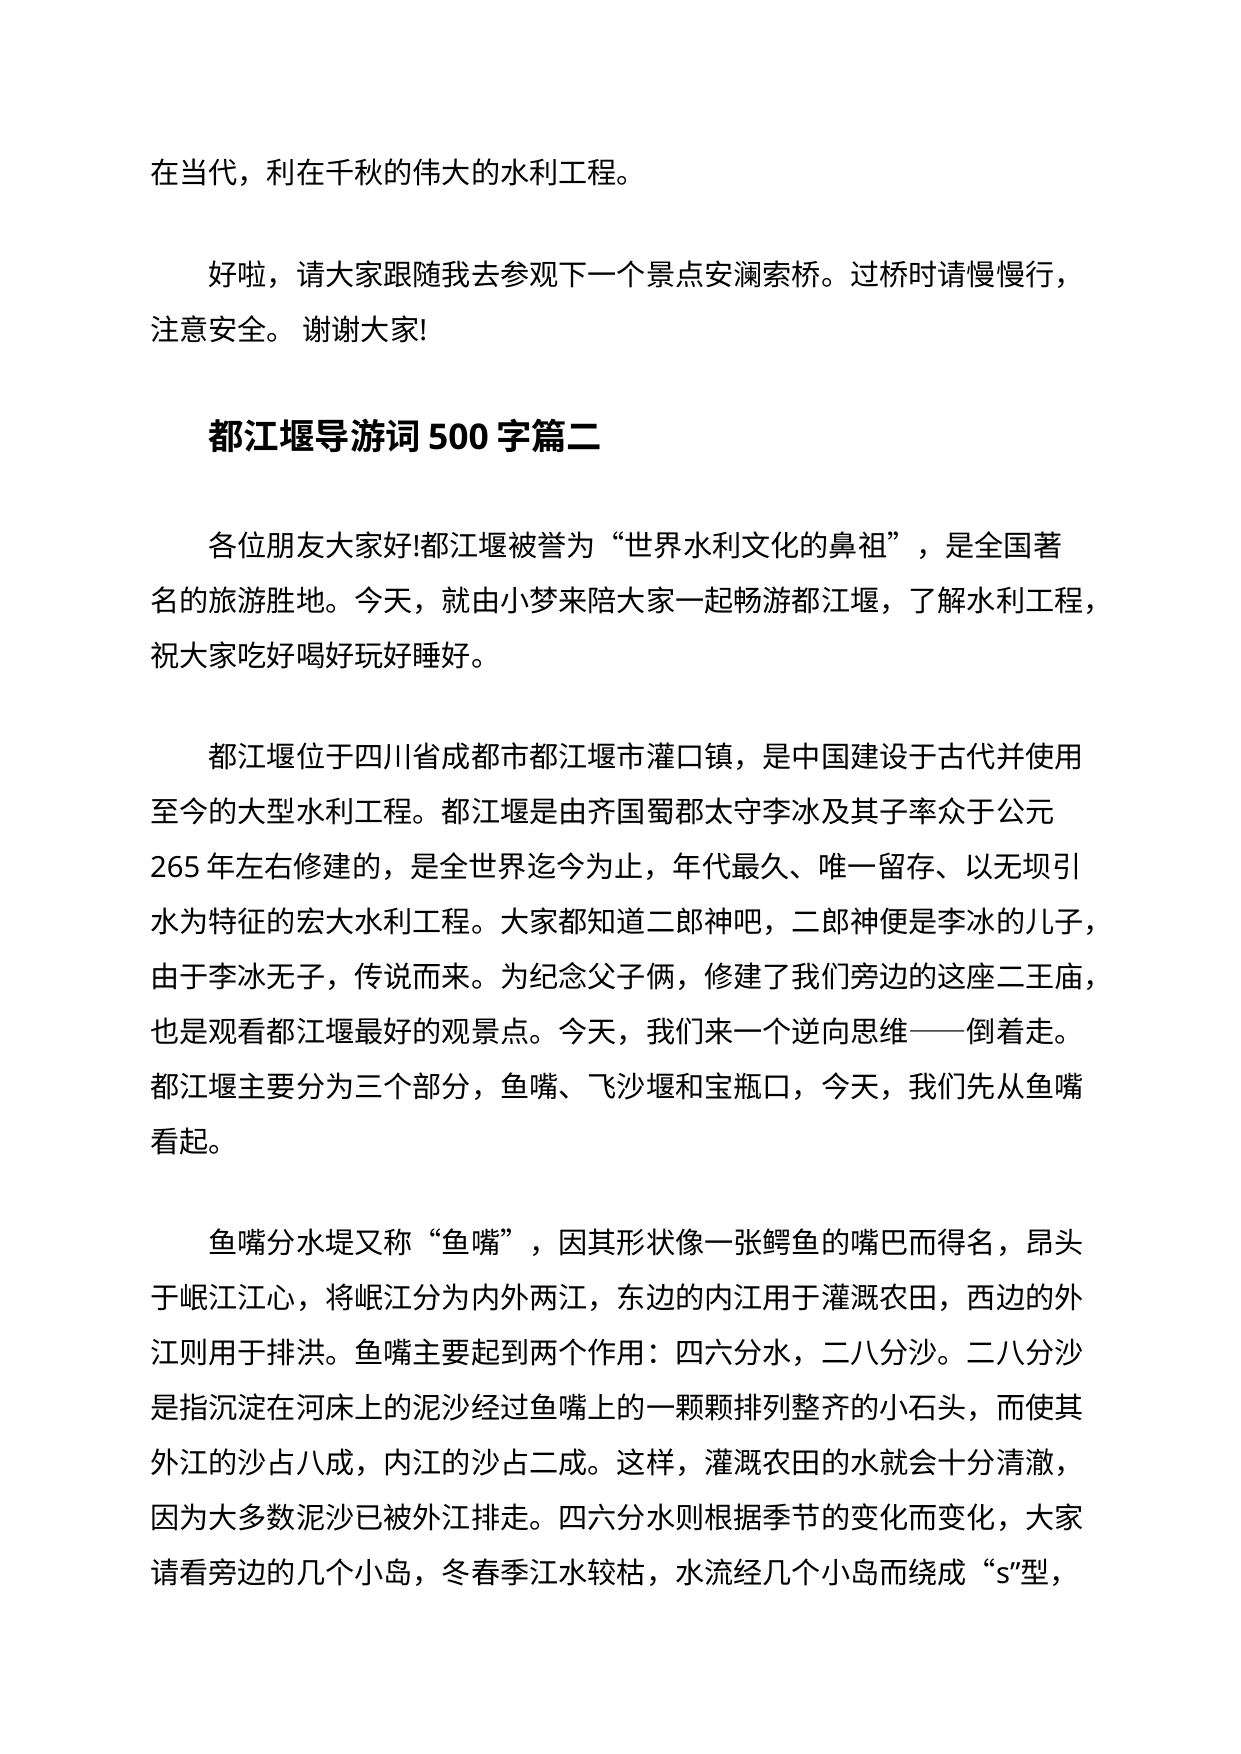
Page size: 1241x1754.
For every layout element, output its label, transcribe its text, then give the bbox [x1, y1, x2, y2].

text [150, 150, 1090, 192]
text 都江堰导游词500字篇二 [150, 409, 1090, 460]
text 好啦，请大家跟随我去参观下一个景点安澜索桥。过桥时请慢慢行，注意安全。 谢谢大家! [150, 252, 1090, 349]
text 都江堰位于四川省成都市都江堰市灌口镇，是中国建设于古代并使用至今的大型水利工程。都江堰是由齐国蜀郡太守李冰及其子率众于公元265年左右修建的，是全世界迄今为止，年代最久、唯一留存、以无坝引水为特征的宏大水利工程。大家都知道二郎神吧，二郎神便是李冰的儿子，由于李冰无子，传说而来。为纪念父子俩，修建了我们旁边的这座二王庙，也是观看都江堰最好的观景点。今天，我们来一个逆向思维——倒着走。都江堰主要分为三个部分，鱼嘴、飞沙堰和宝瓶口，今天，我们先从鱼嘴看起。 [150, 734, 1090, 1161]
text 各位朋友大家好!都江堰被誉为“世界水利文化的鼻祖”，是全国著名的旅游胜地。今天，就由小梦来陪大家一起畅游都江堰，了解水利工程，祝大家吃好喝好玩好睡好。 [150, 522, 1090, 674]
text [150, 1220, 1090, 1592]
